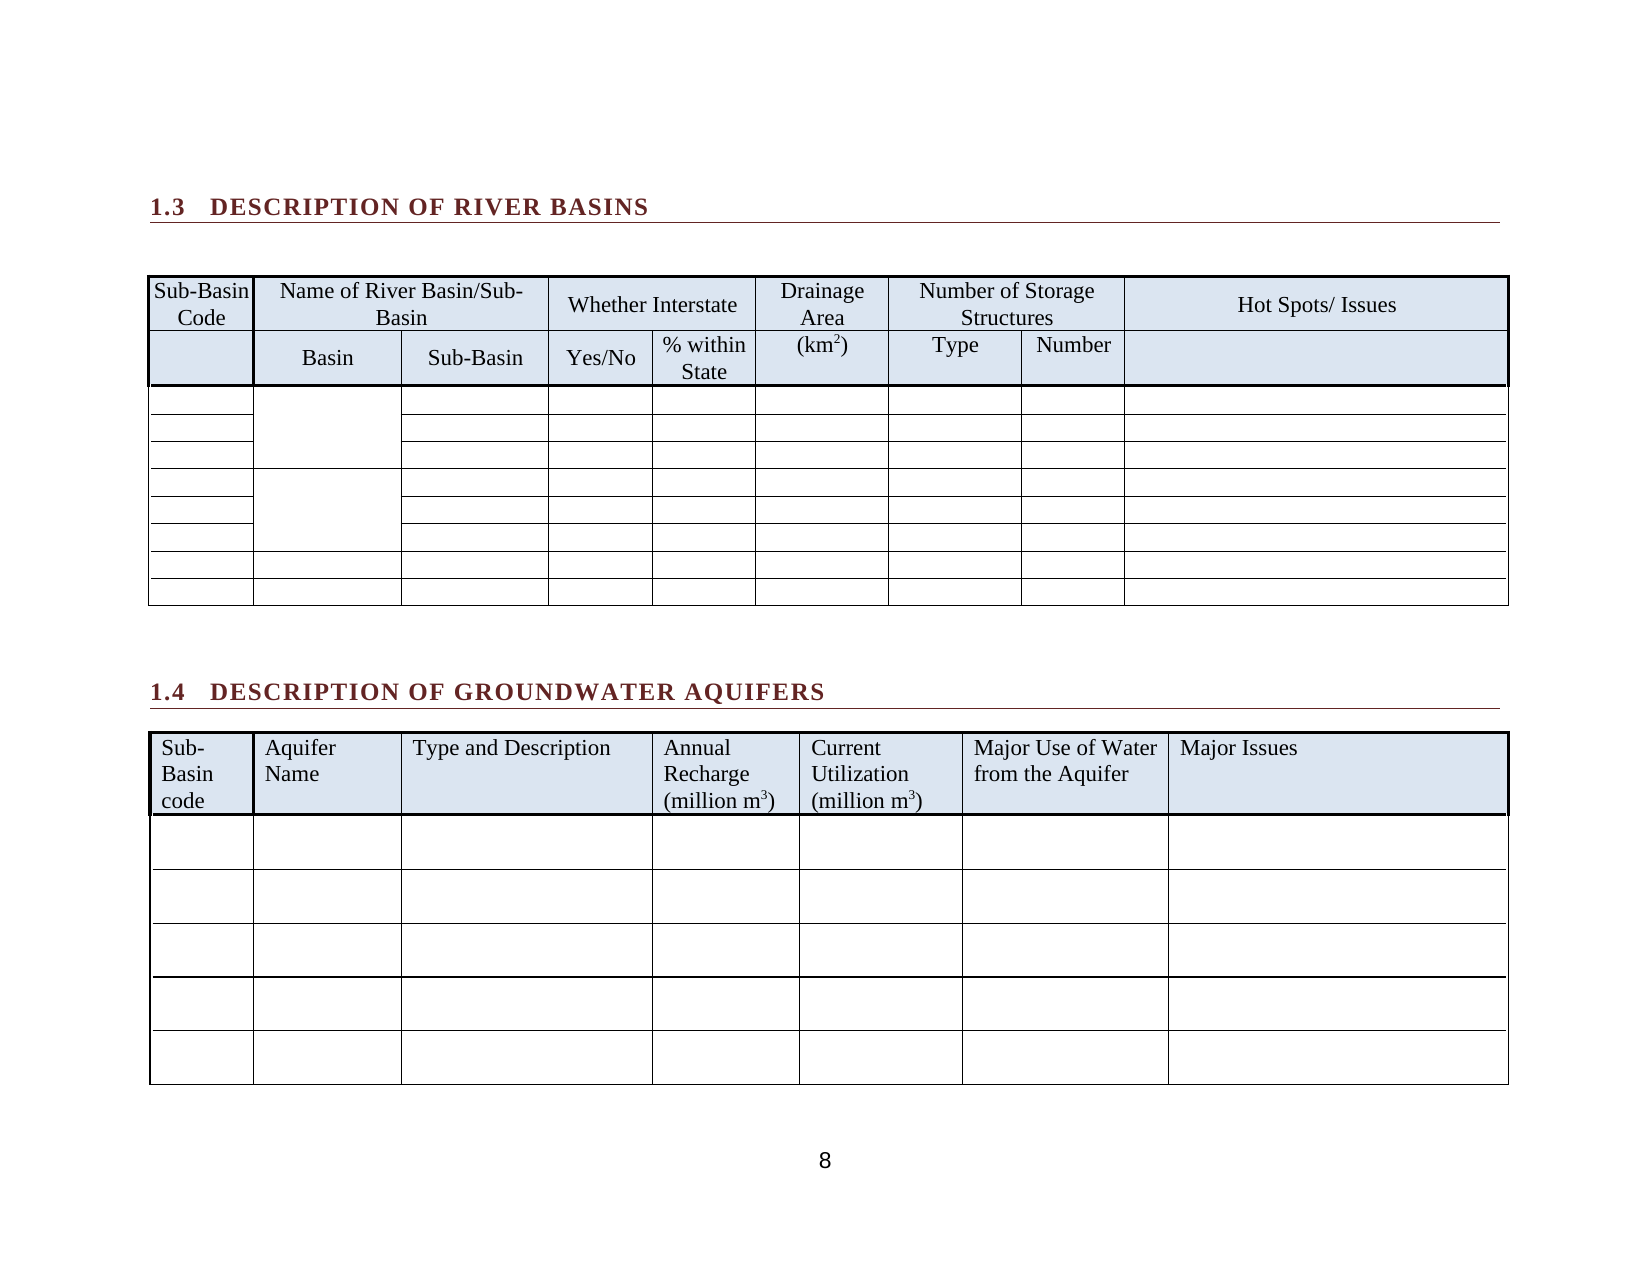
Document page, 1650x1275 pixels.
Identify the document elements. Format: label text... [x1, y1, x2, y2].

table_cell [800, 924, 962, 976]
table_header Number of Storage Structures [889, 278, 1124, 330]
table_cell [1169, 1030, 1508, 1084]
table_cell [889, 579, 1021, 605]
table_cell [756, 469, 888, 496]
table_cell [756, 579, 888, 605]
table_cell [1022, 387, 1124, 413]
table_cell Number [1022, 331, 1124, 384]
table_cell [149, 578, 253, 605]
table_header Drainage Area [756, 278, 888, 330]
table_header Name of River Basin/Sub-Basin [255, 278, 548, 330]
table_cell [1125, 414, 1508, 441]
table_cell [800, 978, 962, 1030]
table_header Major Use of Water from the Aquifer [963, 734, 1168, 813]
table_header Sub-Basin code [152, 734, 252, 813]
table_cell [800, 816, 962, 869]
table_header Hot Spots/ Issues [1125, 278, 1507, 330]
table_header Current Utilization (million m3) [800, 734, 962, 813]
table_cell [149, 496, 253, 523]
table_cell [653, 579, 755, 605]
table_cell [653, 552, 755, 578]
table_cell [549, 497, 652, 523]
table_header Sub-Basin Code [150, 278, 252, 330]
table_cell Basin [255, 331, 401, 384]
table_cell [549, 469, 652, 496]
table_cell [963, 978, 1168, 1030]
table_cell [549, 579, 652, 605]
table_cell [549, 415, 652, 441]
table_cell [889, 524, 1021, 551]
table_cell [889, 442, 1021, 468]
table_cell [149, 468, 253, 496]
table_cell Type [889, 331, 1021, 384]
table_cell [151, 1030, 253, 1084]
table_cell [1169, 813, 1508, 869]
table_cell [653, 387, 755, 413]
table_cell [1022, 524, 1124, 551]
table_cell [1022, 579, 1124, 605]
table_cell [653, 816, 799, 869]
table_cell [254, 579, 401, 605]
table_cell [402, 442, 548, 468]
table_header Type and Description [402, 734, 652, 813]
table_cell [889, 497, 1021, 523]
table_cell [1125, 384, 1508, 413]
table_cell [402, 870, 652, 923]
table_cell [653, 415, 755, 441]
table_cell [149, 523, 253, 551]
table_cell [1022, 442, 1124, 468]
table_cell [402, 579, 548, 605]
subtitle Description of River Basins [150, 192, 1500, 222]
table_cell [402, 497, 548, 523]
table_cell [1125, 468, 1508, 496]
table_cell [1169, 923, 1508, 976]
table_cell [889, 387, 1021, 413]
table_cell [963, 816, 1168, 869]
table_cell [150, 331, 252, 384]
table_cell [402, 816, 652, 869]
table_cell [1125, 331, 1507, 384]
table_cell [756, 497, 888, 523]
table_cell [889, 415, 1021, 441]
table_cell [1169, 976, 1508, 1030]
table_cell [151, 976, 253, 1030]
table_cell [402, 524, 548, 551]
table_cell [1022, 415, 1124, 441]
table_cell [149, 441, 253, 468]
table_cell [653, 497, 755, 523]
table_cell [653, 978, 799, 1030]
table_header Major Issues [1169, 734, 1507, 813]
table_cell [402, 415, 548, 441]
table_cell [254, 387, 401, 468]
table_cell [963, 1031, 1168, 1084]
table_cell [549, 524, 652, 551]
table_cell [549, 387, 652, 413]
table_cell [653, 469, 755, 496]
table_header Aquifer Name [255, 734, 401, 813]
table_cell [254, 924, 401, 976]
table_cell [1125, 578, 1508, 605]
table_cell [889, 469, 1021, 496]
table_cell [756, 524, 888, 551]
table_cell Sub-Basin [402, 331, 548, 384]
table_cell [1125, 551, 1508, 578]
table_cell [1022, 469, 1124, 496]
table_cell [1169, 869, 1508, 923]
table_cell [402, 1031, 652, 1084]
table_cell Yes/No [549, 331, 652, 384]
table_cell [149, 414, 253, 441]
table_cell [756, 415, 888, 441]
table_cell [549, 552, 652, 578]
table_cell [800, 1031, 962, 1084]
table_cell [151, 814, 253, 869]
table_cell [653, 924, 799, 976]
table_cell [756, 442, 888, 468]
table_cell % within State [653, 331, 755, 384]
table_cell (km2) [756, 331, 888, 384]
table_cell [151, 869, 253, 923]
table_cell [1125, 441, 1508, 468]
table_cell [1125, 523, 1508, 551]
table_header Whether Interstate [549, 278, 755, 330]
table_cell [549, 442, 652, 468]
table_cell [254, 552, 401, 578]
table_cell [151, 923, 253, 976]
table_cell [402, 387, 548, 413]
table_cell [800, 870, 962, 923]
table_cell [254, 816, 401, 869]
table_cell [653, 1031, 799, 1084]
table_cell [963, 870, 1168, 923]
table_cell [756, 552, 888, 578]
table_cell [254, 1031, 401, 1084]
table_cell [756, 387, 888, 413]
table_cell [402, 552, 548, 578]
table_cell [149, 551, 253, 578]
table_cell [653, 442, 755, 468]
table_cell [963, 924, 1168, 976]
table_cell [1022, 552, 1124, 578]
table_cell [889, 552, 1021, 578]
table_cell [402, 924, 652, 976]
table_header Annual Recharge (million m3) [653, 734, 799, 813]
table_cell [653, 524, 755, 551]
table_cell [653, 870, 799, 923]
table_cell [254, 978, 401, 1030]
subtitle Description of GroundWater Aquifers [150, 677, 1500, 708]
table_cell [149, 384, 253, 413]
table_cell [254, 870, 401, 923]
table_cell [1125, 496, 1508, 523]
table_cell [1022, 497, 1124, 523]
table_cell [402, 469, 548, 496]
table_cell [254, 469, 401, 551]
table_cell [402, 978, 652, 1030]
